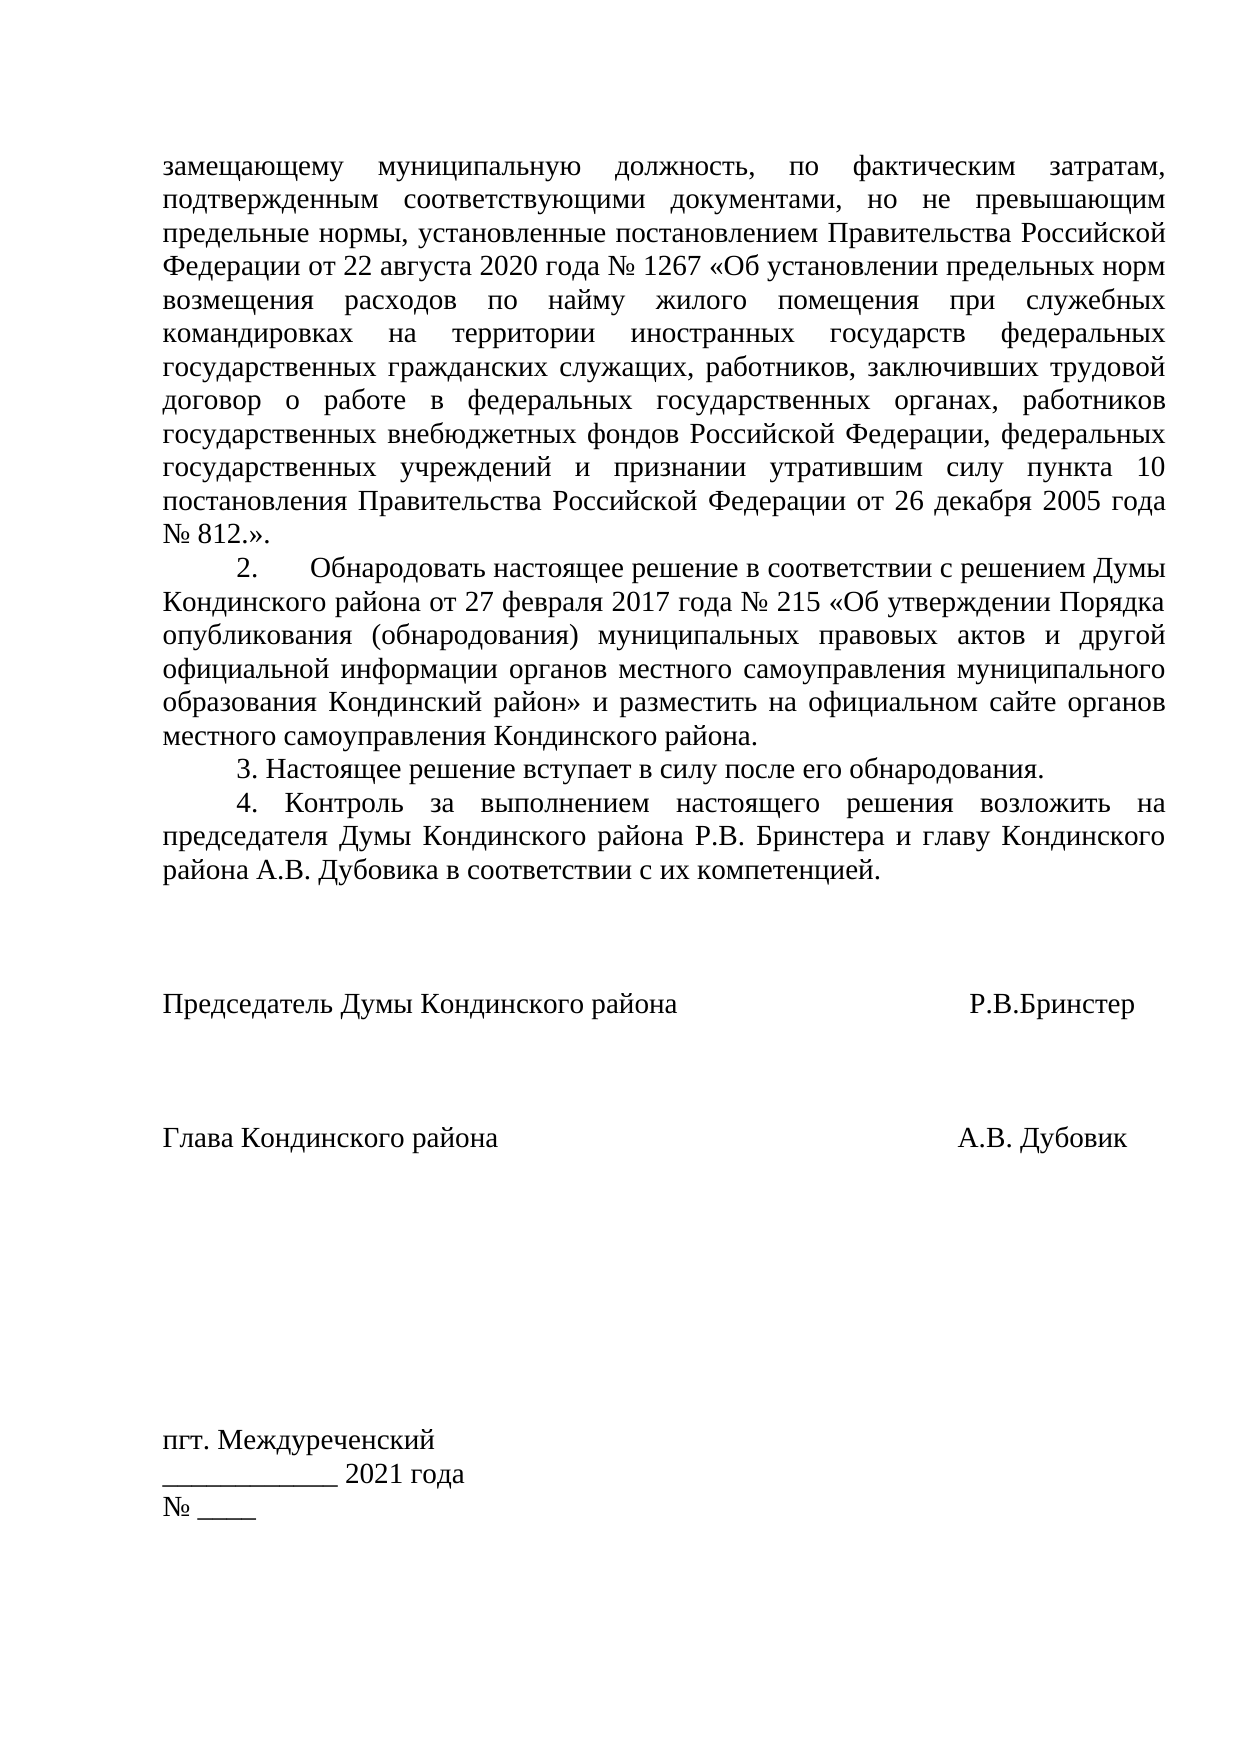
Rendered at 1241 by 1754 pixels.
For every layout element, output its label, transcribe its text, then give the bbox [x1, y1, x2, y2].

text 4. Контроль за выполнением настоящего решения возложить на председателя Думы Кондинского района Р.В. Бринстера и главу Кондинского района А.В. Дубовика в соответствии с их компетенцией. [162, 785, 1166, 886]
list Обнародовать настоящее решение в соответствии с решением Думы Кондинского района от 27 февраля 2017 года № 215 «Об утверждении Порядка опубликования (обнародования) муниципальных правовых актов и другой официальной информации органов местного самоуправления муниципального образования Кондинский район» и разместить на официальном сайте органов местного самоуправления Кондинского района. [162, 550, 1166, 751]
text 3. Настоящее решение вступает в силу после его обнародования. [162, 751, 1166, 785]
text № ____ [162, 1489, 1167, 1523]
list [162, 148, 1166, 550]
text Глава Кондинского района А.В. Дубовик [162, 1120, 1167, 1154]
text пгт. Междуреченский [162, 1422, 1167, 1456]
text Председатель Думы Кондинского района Р.В.Бринстер [162, 986, 1167, 1020]
text ____________ 2021 года [162, 1456, 1167, 1489]
